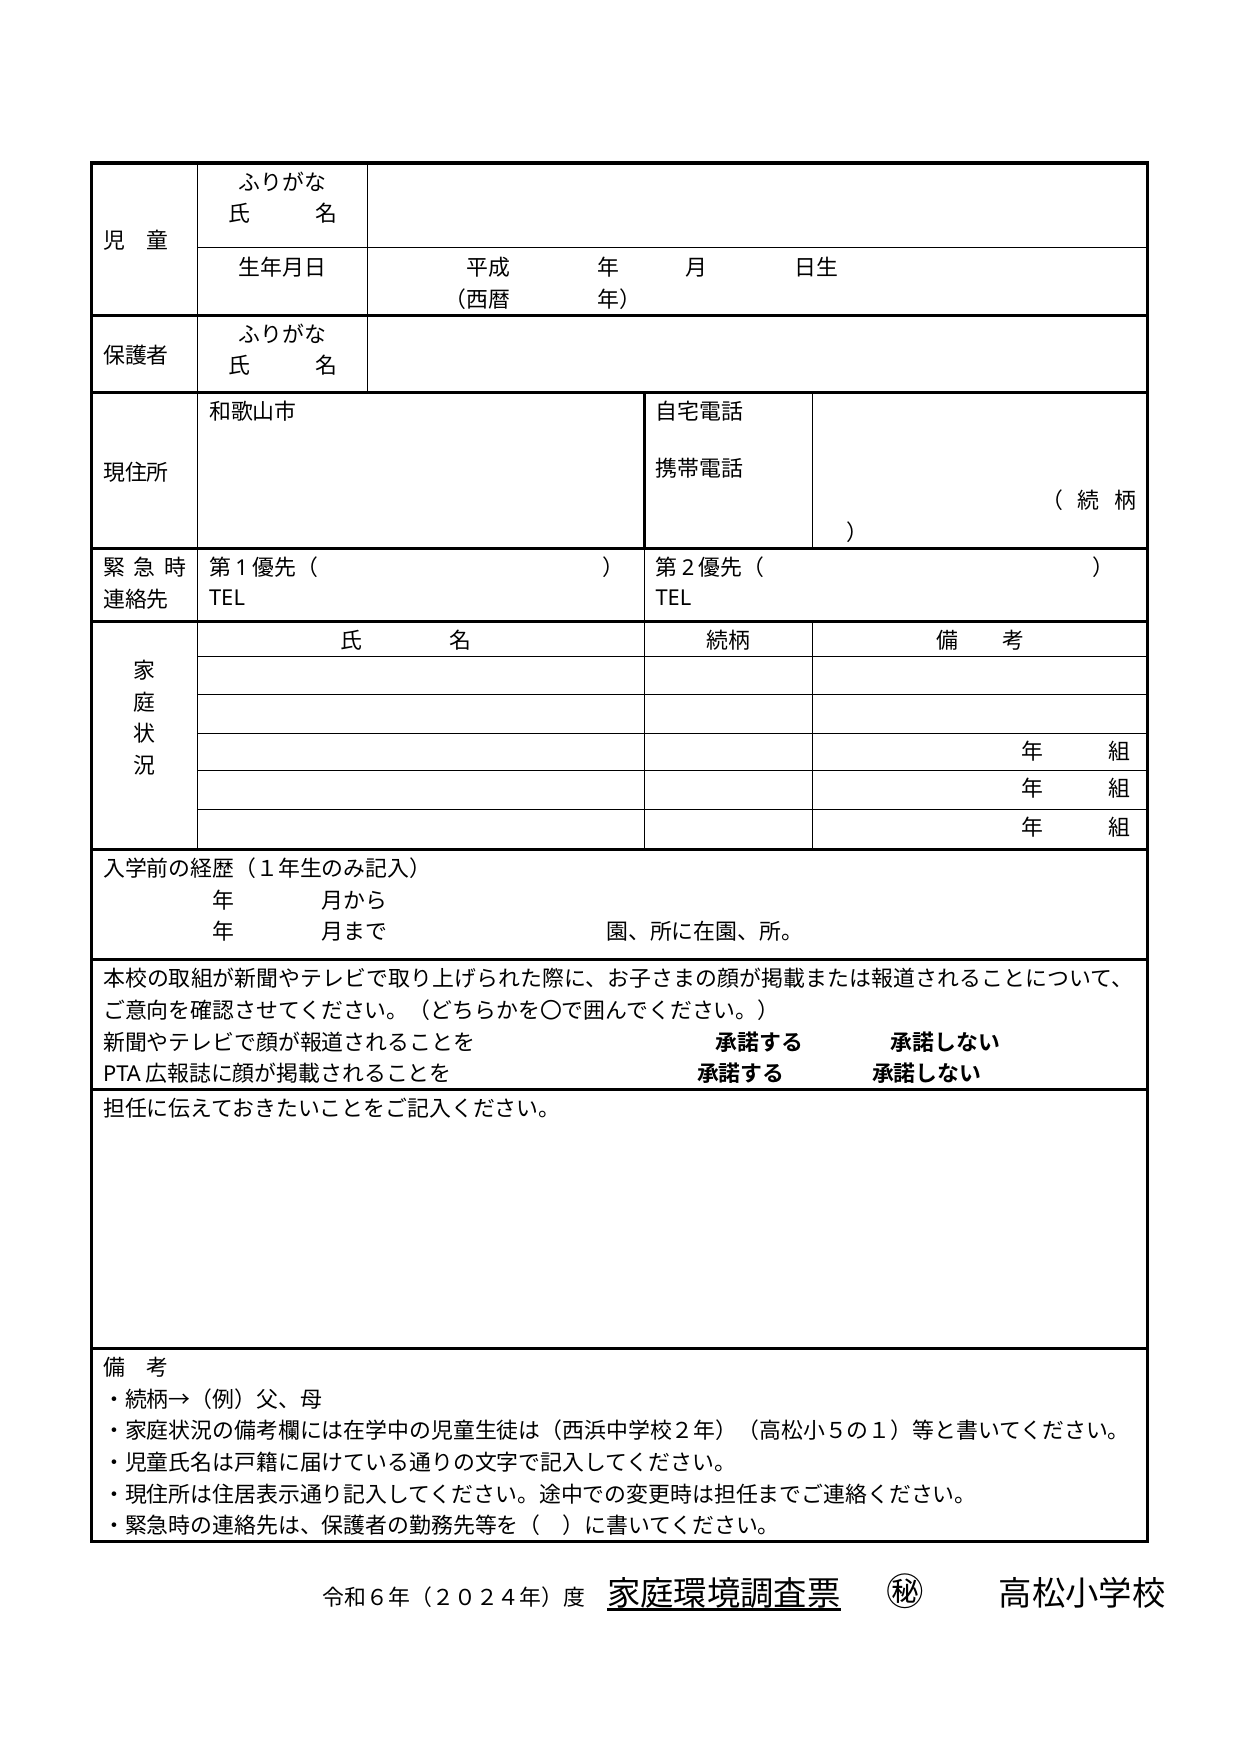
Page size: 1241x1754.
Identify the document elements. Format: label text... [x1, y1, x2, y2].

table_cell [198, 771, 644, 809]
table_header [368, 165, 1146, 247]
table_cell [198, 695, 644, 733]
table_cell 年 組 [813, 810, 1146, 848]
table_header 児 童 [93, 165, 197, 313]
table_cell 家 庭 状 況 [93, 623, 197, 848]
table_cell [813, 657, 1146, 694]
table_cell 備 考 [813, 623, 1146, 656]
table_cell 本校の取組が新聞やテレビで取り上げられた際に、お子さまの顔が掲載または報道されることについて、ご意向を確認させてください。（どちらかを〇で囲んでください。） 新聞やテレビで顔が報道されることを 承諾する 承諾しない PTA広報誌に顔が掲載されることを 承諾する 承諾しない [93, 961, 1146, 1088]
table_header ふりがな 氏 名 [198, 165, 367, 247]
table_cell 氏 名 [198, 623, 644, 656]
table_cell [645, 695, 812, 733]
table_cell [645, 771, 812, 809]
table_cell 続柄 [645, 623, 812, 656]
table_cell 平成 年 月 日生 （西暦 年） [368, 248, 1146, 313]
table_cell 備 考 ・続柄→（例）父、母 ・家庭状況の備考欄には在学中の児童生徒は（西浜中学校２年）（高松小５の１）等と書いてください。 ・児童氏名は戸籍に届けている通りの文字で記入してください。 ・現住所は住居表示通り記入してください。途中での変更時は担任までご連絡ください。 ・緊急時の連絡先は、保護者の勤務先等を（ ）に書いてください。 [93, 1350, 1146, 1540]
table_cell 生年月日 [198, 248, 367, 313]
table_cell 年 組 [813, 771, 1146, 809]
table_cell 自宅電話 携帯電話 [646, 394, 812, 547]
table_cell [198, 734, 644, 770]
table_cell 緊急時連絡先 [93, 550, 197, 620]
table_cell [198, 657, 644, 694]
text 令和６年（２０２４年）度 家庭環境調査票 ㊙ 高松小学校 [75, 89, 1165, 1627]
table_cell 第2優先（ ） TEL [645, 550, 1146, 620]
table_cell 年 組 [813, 734, 1146, 770]
table_cell 担任に伝えておきたいことをご記入ください。 [93, 1091, 1146, 1347]
table_cell 和歌山市 [198, 394, 643, 547]
table_cell 保護者 [93, 317, 197, 391]
table_cell [813, 695, 1146, 733]
table_cell [198, 810, 644, 848]
table_cell [368, 317, 1146, 391]
table_cell （続柄 ） [813, 394, 1146, 547]
table_cell ふりがな 氏 名 [198, 317, 367, 391]
table_cell [645, 657, 812, 694]
table_cell 現住所 [93, 394, 197, 547]
table_cell 第1優先（ ） TEL [198, 550, 644, 620]
table_cell [645, 810, 812, 848]
table_cell [645, 734, 812, 770]
table_cell 入学前の経歴（１年生のみ記入） 年 月から 年 月まで 園、所に在園、所。 [93, 851, 1146, 958]
